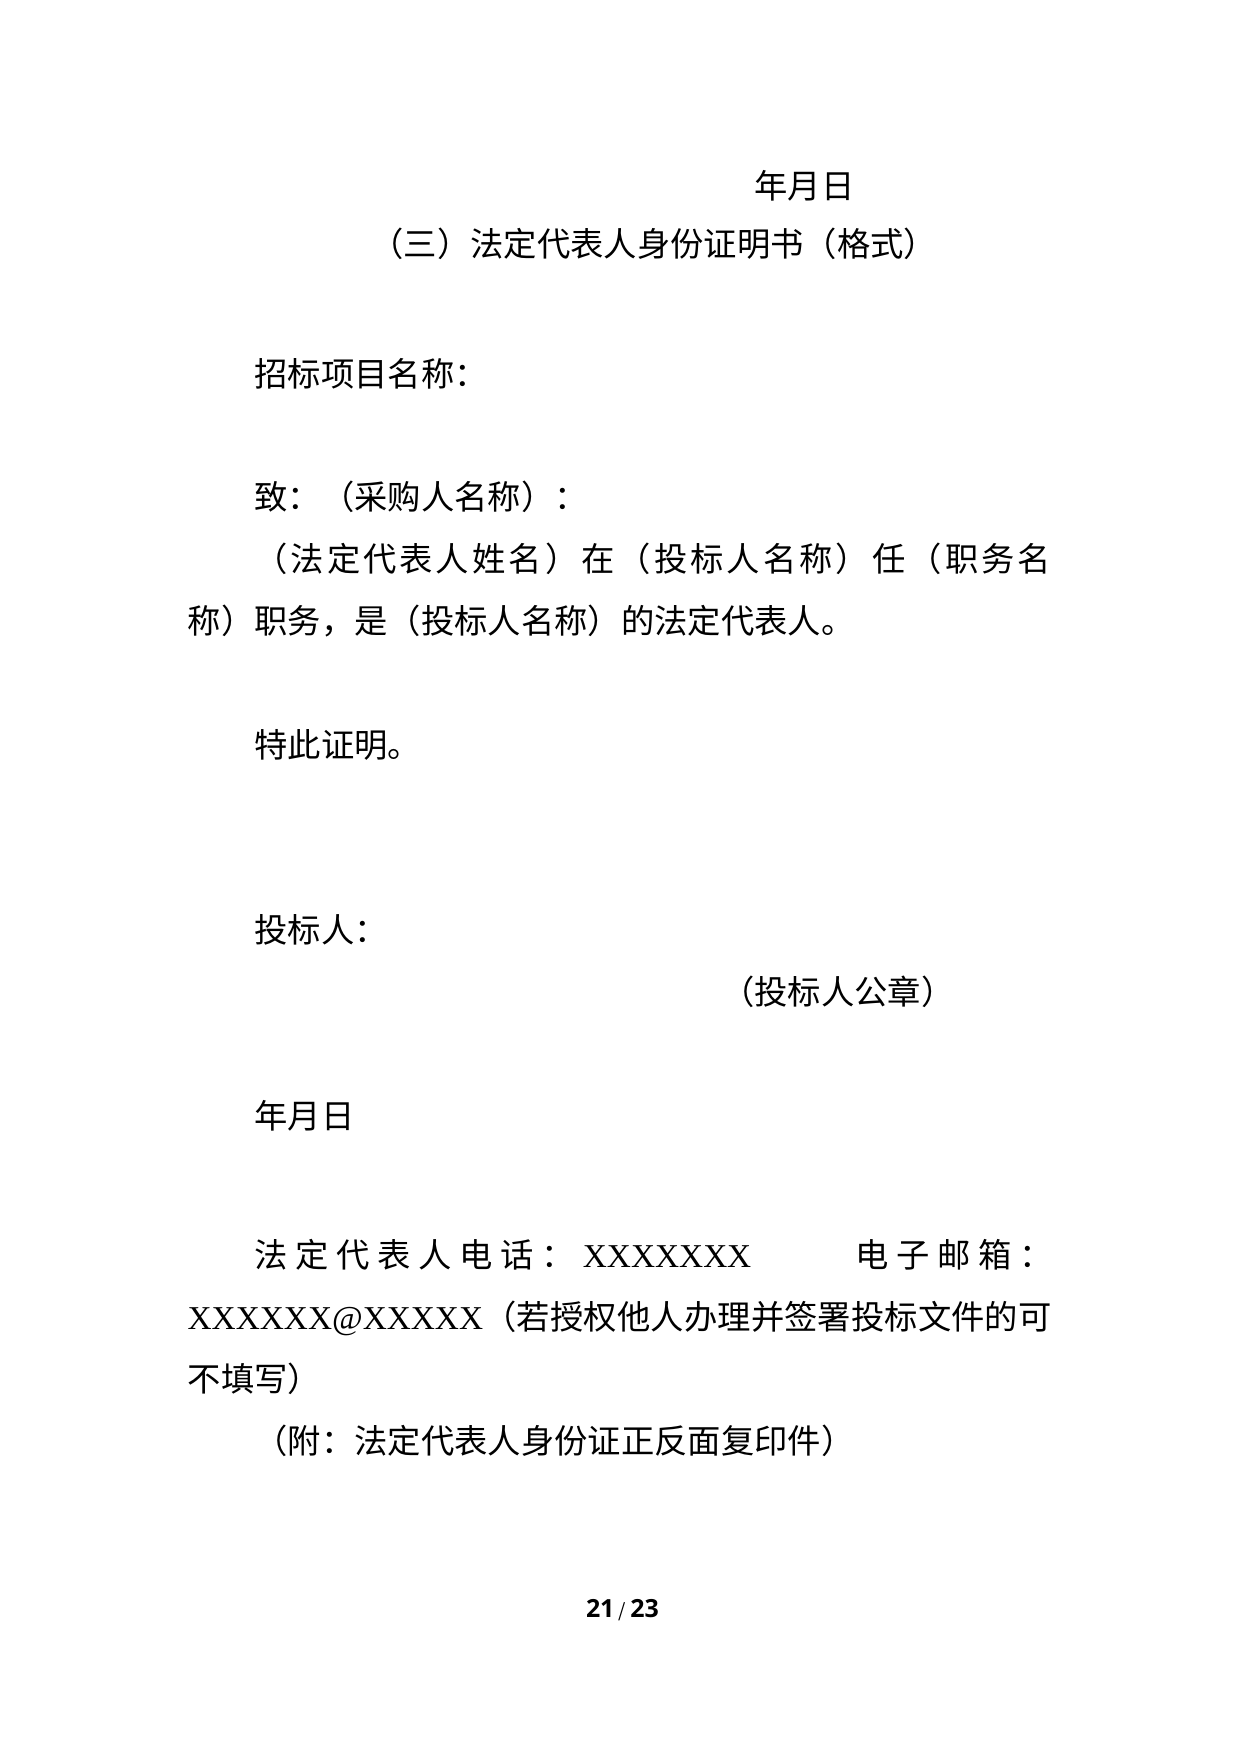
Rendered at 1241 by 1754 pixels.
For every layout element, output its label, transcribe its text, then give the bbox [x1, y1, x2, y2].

text 致：（采购人名称）： [187, 460, 1053, 522]
text （法定代表人姓名）在（投标人名称）任（职务名称）职务，是（投标人名称）的法定代表人。 [187, 522, 1053, 646]
text （投标人公章） [187, 955, 1053, 1017]
text 特此证明。 [187, 708, 1053, 770]
text （三）法定代表人身份证明书（格式） [187, 210, 1053, 275]
text 年月日 [187, 1079, 1053, 1141]
text 招标项目名称： [187, 337, 1053, 398]
text 法定代表人电话：XXXXXXX 电子邮箱：XXXXXX@XXXXX（若授权他人办理并签署投标文件的可不填写） [187, 1218, 1053, 1404]
text 年月日 [187, 156, 1053, 210]
text （附：法定代表人身份证正反面复印件） [187, 1404, 1053, 1466]
text 投标人： [187, 893, 1053, 955]
